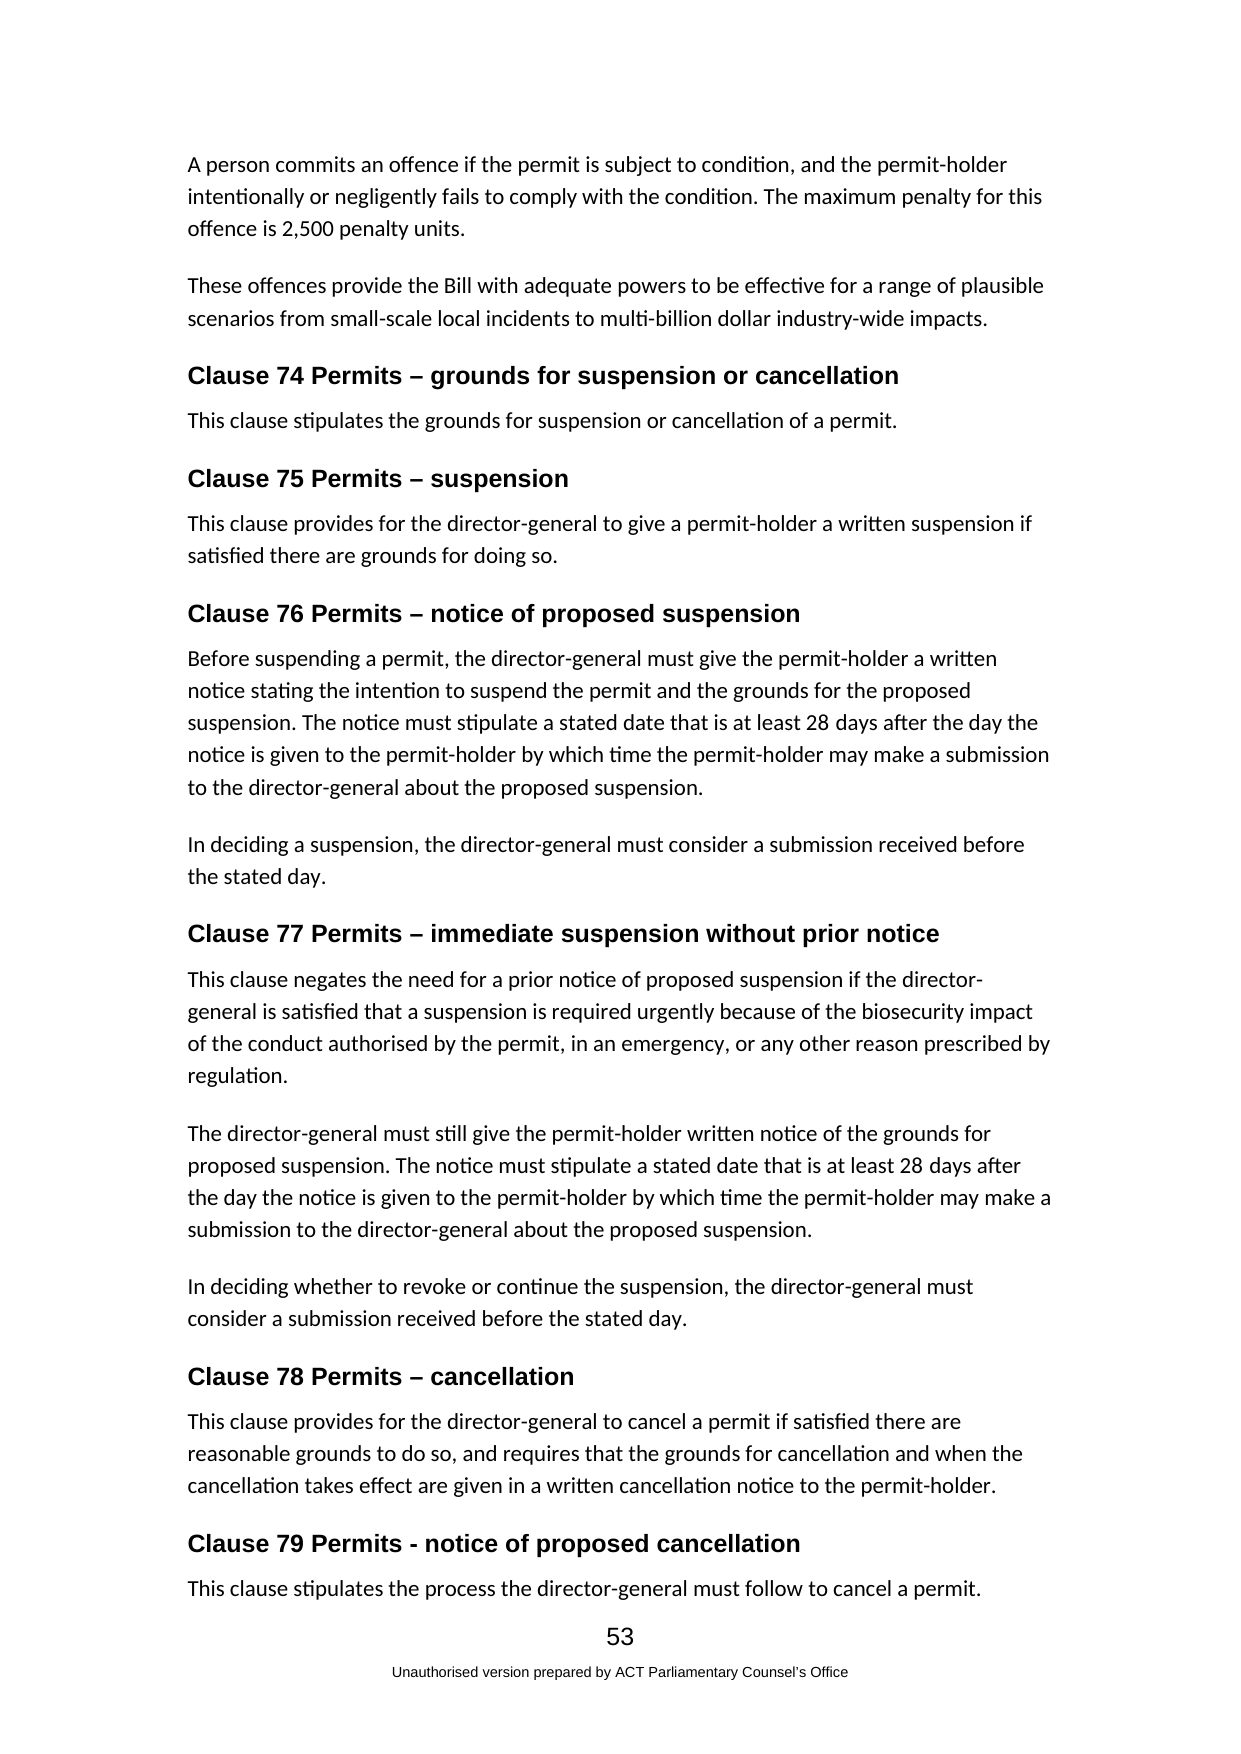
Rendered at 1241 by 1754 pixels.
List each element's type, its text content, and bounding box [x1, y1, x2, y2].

text These offences provide the Bill with adequate powers to be effective for a range of plausible scenarios from small-scale local incidents to multi-billion dollar industry-wide impacts. [187, 272, 1053, 332]
text In deciding whether to revoke or continue the suspension, the director-general must consider a submission received before the stated day. [187, 1272, 1053, 1333]
subtitle Clause 75 Permits – suspension [187, 464, 1053, 492]
text This clause stipulates the process the director-general must follow to cancel a permit. [187, 1574, 1053, 1602]
text This clause stipulates the grounds for suspension or cancellation of a permit. [187, 406, 1053, 434]
text A person commits an offence if the permit is subject to condition, and the permit-holder intentionally or negligently fails to comply with the condition. The maximum penalty for this offence is 2,500 penalty units. [187, 150, 1053, 242]
subtitle Clause 79 Permits - notice of proposed cancellation [187, 1529, 1053, 1558]
text Before suspending a permit, the director-general must give the permit-holder a written notice stating the intention to suspend the permit and the grounds for the proposed suspension. The notice must stipulate a stated date that is at least 28 days after the day the notice is given to the permit-holder by which time the permit-holder may make a submission to the director-general about the proposed suspension. [187, 644, 1053, 801]
subtitle Clause 78 Permits – cancellation [187, 1362, 1053, 1391]
text In deciding a suspension, the director-general must consider a submission received before the stated day. [187, 830, 1053, 890]
subtitle Clause 76 Permits – notice of proposed suspension [187, 598, 1053, 627]
subtitle Clause 77 Permits – immediate suspension without prior notice [187, 919, 1053, 948]
text This clause provides for the director-general to cancel a permit if satisfied there are reasonable grounds to do so, and requires that the grounds for cancellation and when the cancellation takes effect are given in a written cancellation notice to the permit-holder. [187, 1407, 1053, 1500]
text This clause negates the need for a prior notice of proposed suspension if the director-general is satisfied that a suspension is required urgently because of the biosecurity impact of the conduct authorised by the permit, in an emergency, or any other reason prescribed by regulation. [187, 965, 1053, 1089]
text The director-general must still give the permit-holder written notice of the grounds for proposed suspension. The notice must stipulate a stated date that is at least 28 days after the day the notice is given to the permit-holder by which time the permit-holder may make a submission to the director-general about the proposed suspension. [187, 1119, 1053, 1243]
text This clause provides for the director-general to give a permit-holder a written suspension if satisfied there are grounds for doing so. [187, 509, 1053, 569]
subtitle Clause 74 Permits – grounds for suspension or cancellation [187, 361, 1053, 390]
